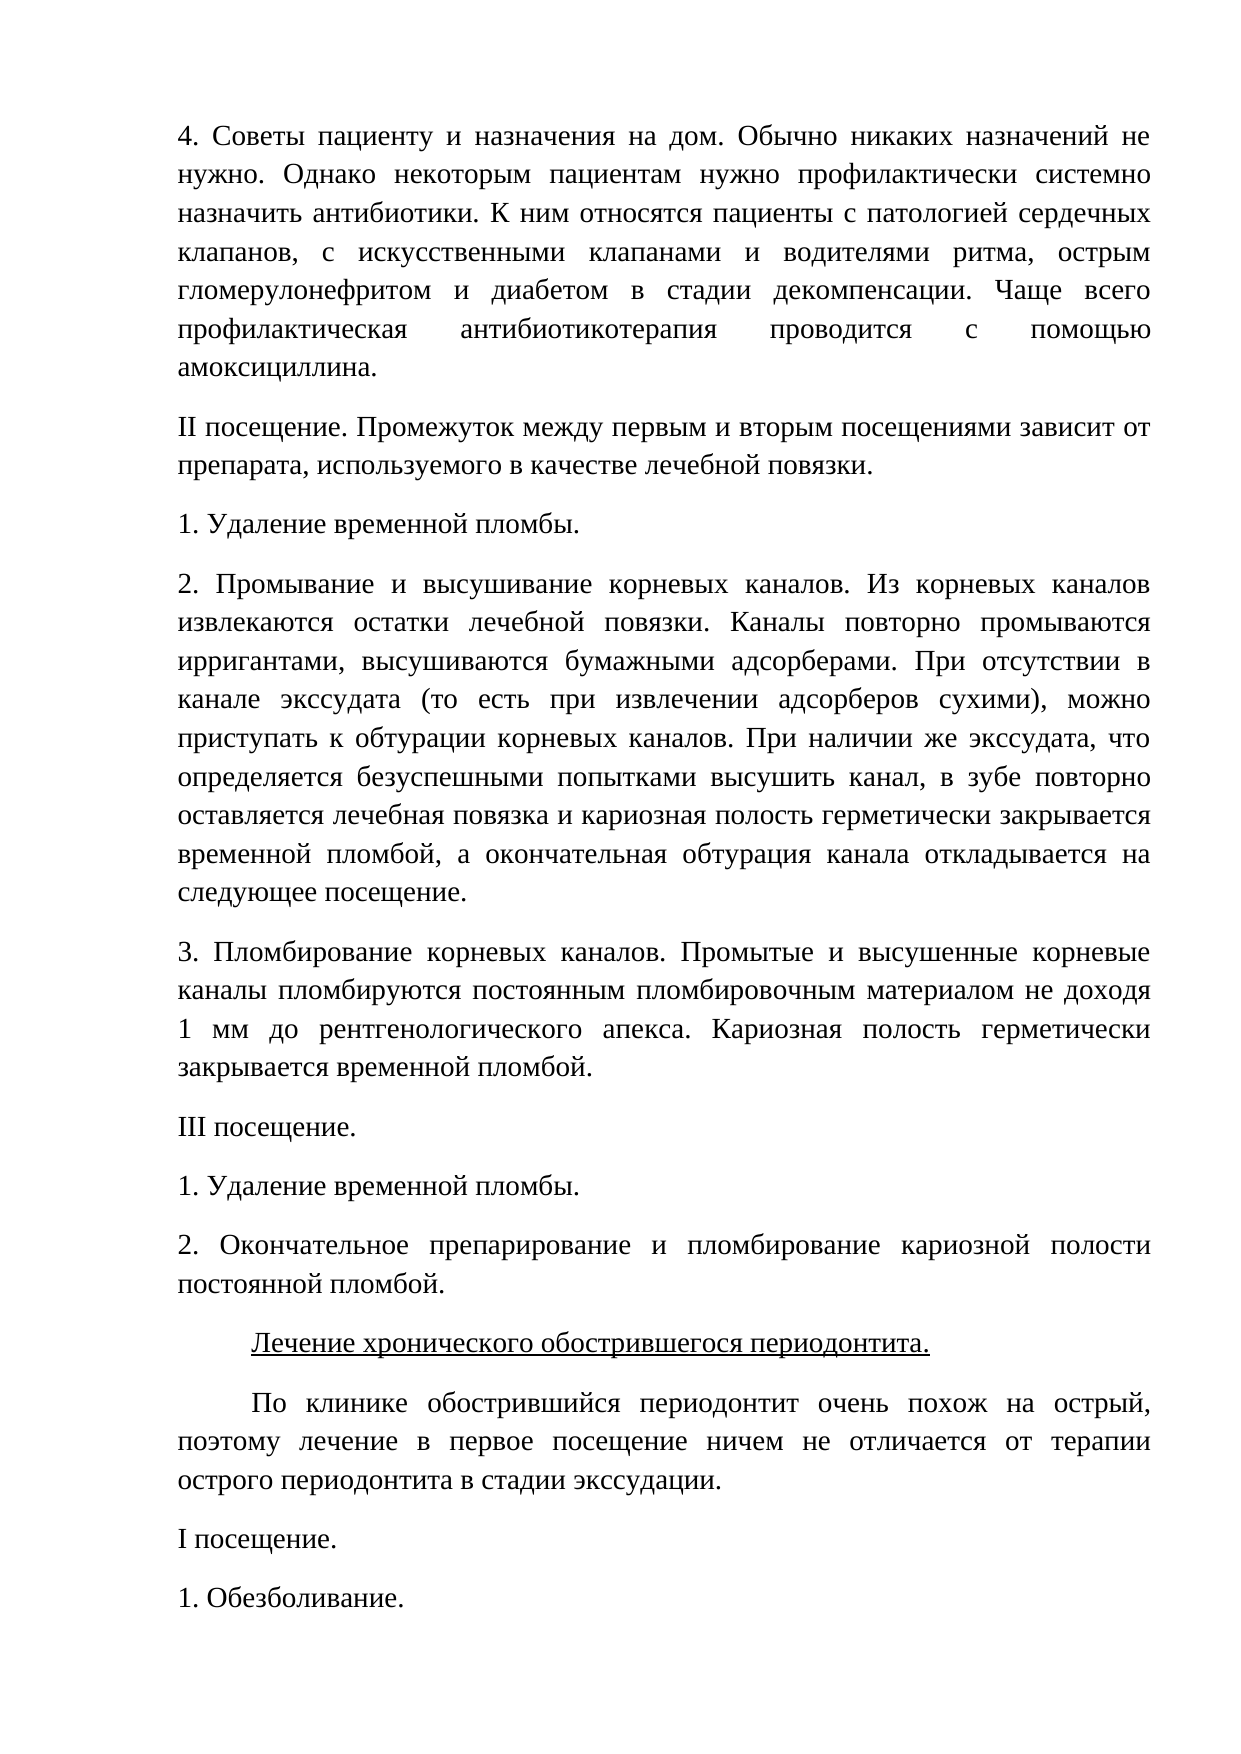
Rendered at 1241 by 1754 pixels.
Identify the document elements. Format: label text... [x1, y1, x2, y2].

text 2. Окончательное препарирование и пломбирование кариозной полости постоянной пломбой. [177, 1227, 1152, 1299]
text 1. Удаление временной пломбы. [177, 1168, 1152, 1202]
text I посещение. [177, 1521, 1152, 1555]
text Лечение хронического обострившегося периодонтита. [177, 1325, 1152, 1359]
text 4. Советы пациенту и назначения на дом. Обычно никаких назначений не нужно. Однако некоторым пациентам нужно профилактически системно назначить антибиотики. К ним относятся пациенты с патологией сердечных клапанов, с искусственными клапанами и водителями ритма, острым гломерулонефритом и диабетом в стадии декомпенсации. Чаще всего профилактическая антибиотикотерапия проводится с помощью амоксициллина. [177, 118, 1152, 383]
text 1. Удаление временной пломбы. [177, 507, 1152, 540]
text 3. Пломбирование корневых каналов. Промытые и высушенные корневые каналы пломбируются постоянным пломбировочным материалом не доходя 1 мм до рентгенологического апекса. Кариозная полость герметически закрывается временной пломбой. [177, 934, 1152, 1083]
text По клинике обострившийся периодонтит очень похож на острый, поэтому лечение в первое посещение ничем не отличается от терапии острого периодонтита в стадии экссудации. [177, 1385, 1152, 1495]
text III посещение. [177, 1109, 1152, 1142]
text 2. Промывание и высушивание корневых каналов. Из корневых каналов извлекаются остатки лечебной повязки. Каналы повторно промываются ирригантами, высушиваются бумажными адсорберами. При отсутствии в канале экссудата (то есть при извлечении адсорберов сухими), можно приступать к обтурации корневых каналов. При наличии же экссудата, что определяется безуспешными попытками высушить канал, в зубе повторно оставляется лечебная повязка и кариозная полость герметически закрывается временной пломбой, а окончательная обтурация канала откладывается на следующее посещение. [177, 566, 1152, 908]
text 1. Обезболивание. [177, 1581, 1152, 1614]
text II посещение. Промежуток между первым и вторым посещениями зависит от препарата, используемого в качестве лечебной повязки. [177, 409, 1152, 481]
